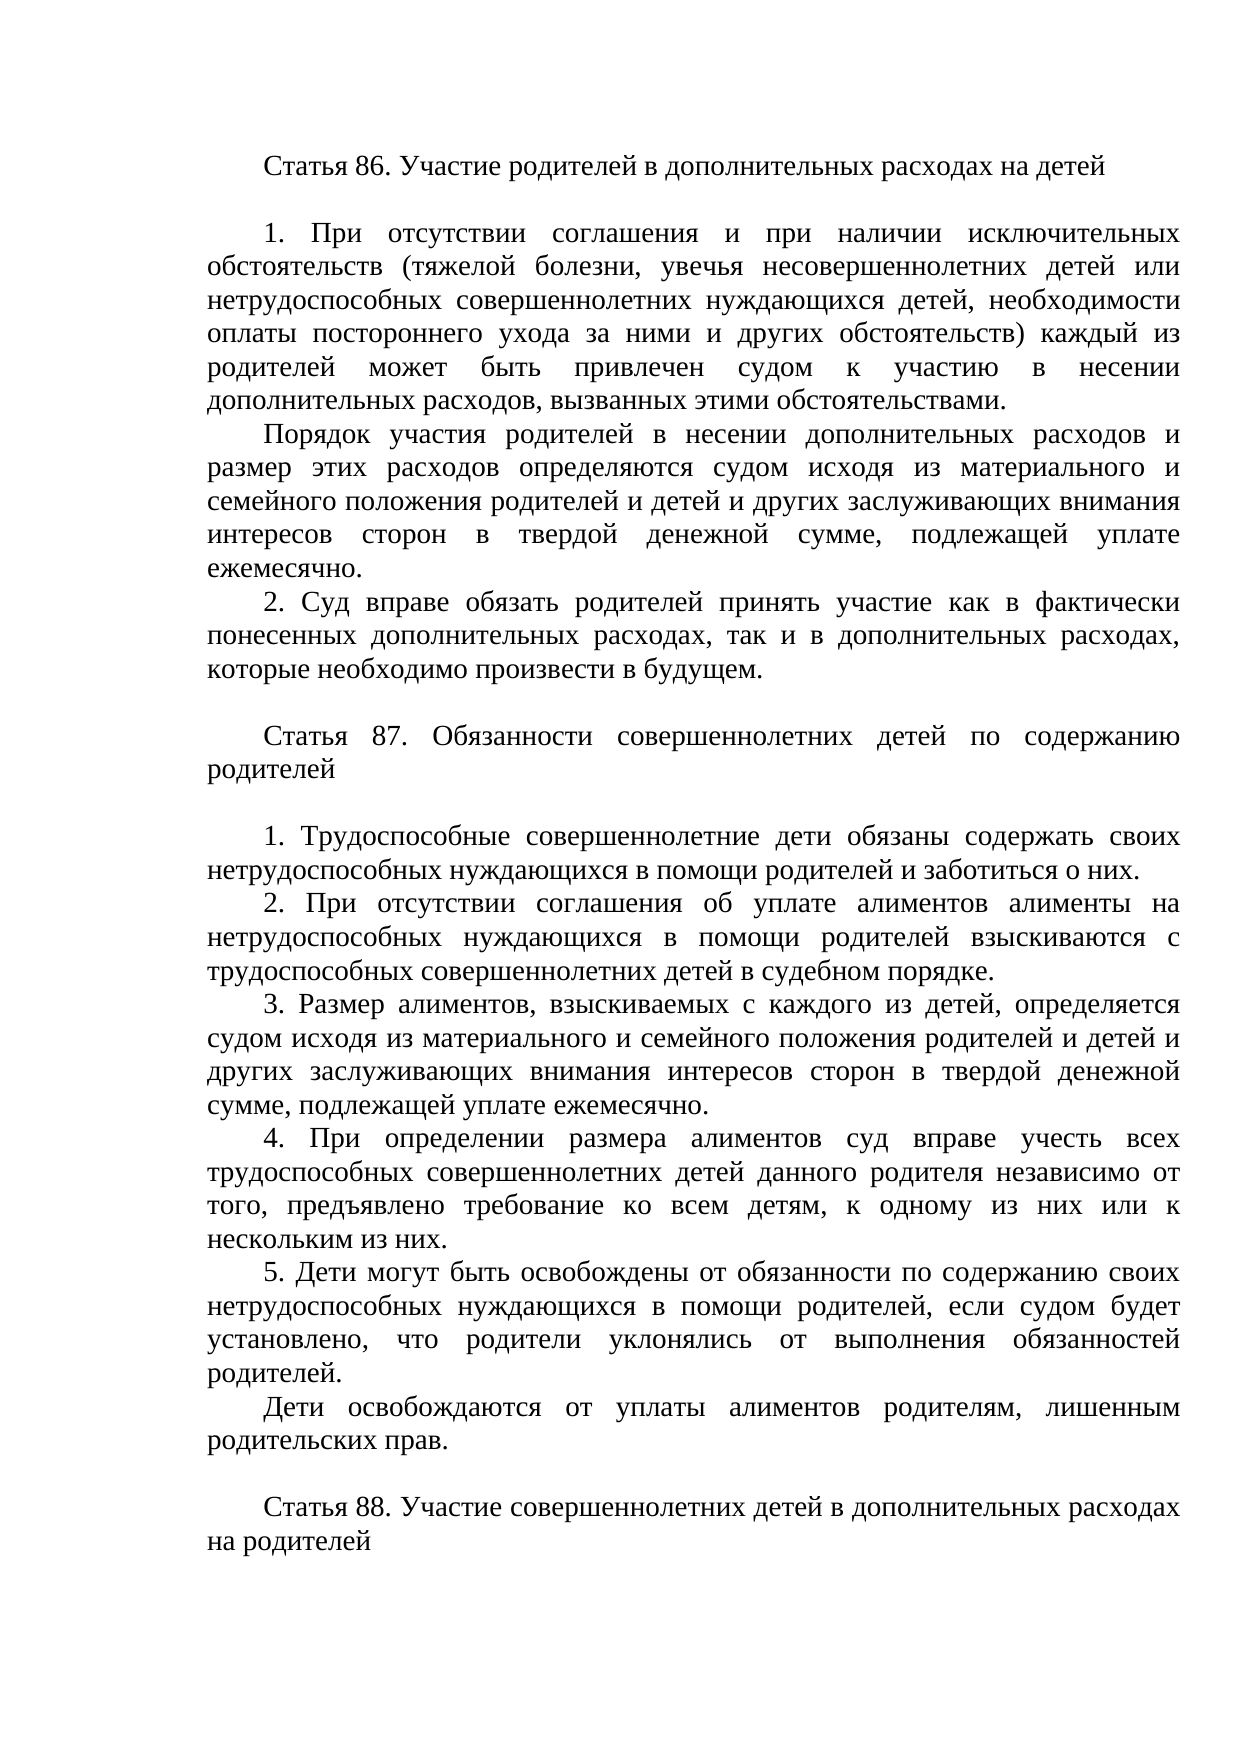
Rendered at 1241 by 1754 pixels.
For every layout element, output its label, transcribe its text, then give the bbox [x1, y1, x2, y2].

text 4. При определении размера алиментов суд вправе учесть всех трудоспособных совершеннолетних детей данного родителя независимо от того, предъявлено требование ко всем детям, к одному из них или к нескольким из них. [207, 1120, 1181, 1254]
text Дети освобождаются от уплаты алиментов родителям, лишенным родительских прав. [207, 1389, 1181, 1456]
text 5. Дети могут быть освобождены от обязанности по содержанию своих нетрудоспособных нуждающихся в помощи родителей, если судом будет установлено, что родители уклонялись от выполнения обязанностей родителей. [207, 1254, 1181, 1389]
text 3. Размер алиментов, взыскиваемых с каждого из детей, определяется судом исходя из материального и семейного положения родителей и детей и других заслуживающих внимания интересов сторон в твердой денежной сумме, подлежащей уплате ежемесячно. [207, 986, 1181, 1120]
text Статья 87. Обязанности совершеннолетних детей по содержанию родителей [207, 718, 1181, 785]
text 1. При отсутствии соглашения и при наличии исключительных обстоятельств (тяжелой болезни, увечья несовершеннолетних детей или нетрудоспособных совершеннолетних нуждающихся детей, необходимости оплаты постороннего ухода за ними и других обстоятельств) каждый из родителей может быть привлечен судом к участию в несении дополнительных расходов, вызванных этими обстоятельствами. [207, 215, 1181, 416]
text Статья 88. Участие совершеннолетних детей в дополнительных расходах на родителей [207, 1489, 1181, 1556]
text 2. Суд вправе обязать родителей принять участие как в фактически понесенных дополнительных расходах, так и в дополнительных расходах, которые необходимо произвести в будущем. [207, 584, 1181, 684]
text 2. При отсутствии соглашения об уплате алиментов алименты на нетрудоспособных нуждающихся в помощи родителей взыскиваются с трудоспособных совершеннолетних детей в судебном порядке. [207, 886, 1181, 986]
text Порядок участия родителей в несении дополнительных расходов и размер этих расходов определяются судом исходя из материального и семейного положения родителей и детей и других заслуживающих внимания интересов сторон в твердой денежной сумме, подлежащей уплате ежемесячно. [207, 416, 1181, 584]
text Статья 86. Участие родителей в дополнительных расходах на детей [207, 148, 1181, 181]
text 1. Трудоспособные совершеннолетние дети обязаны содержать своих нетрудоспособных нуждающихся в помощи родителей и заботиться о них. [207, 818, 1181, 886]
